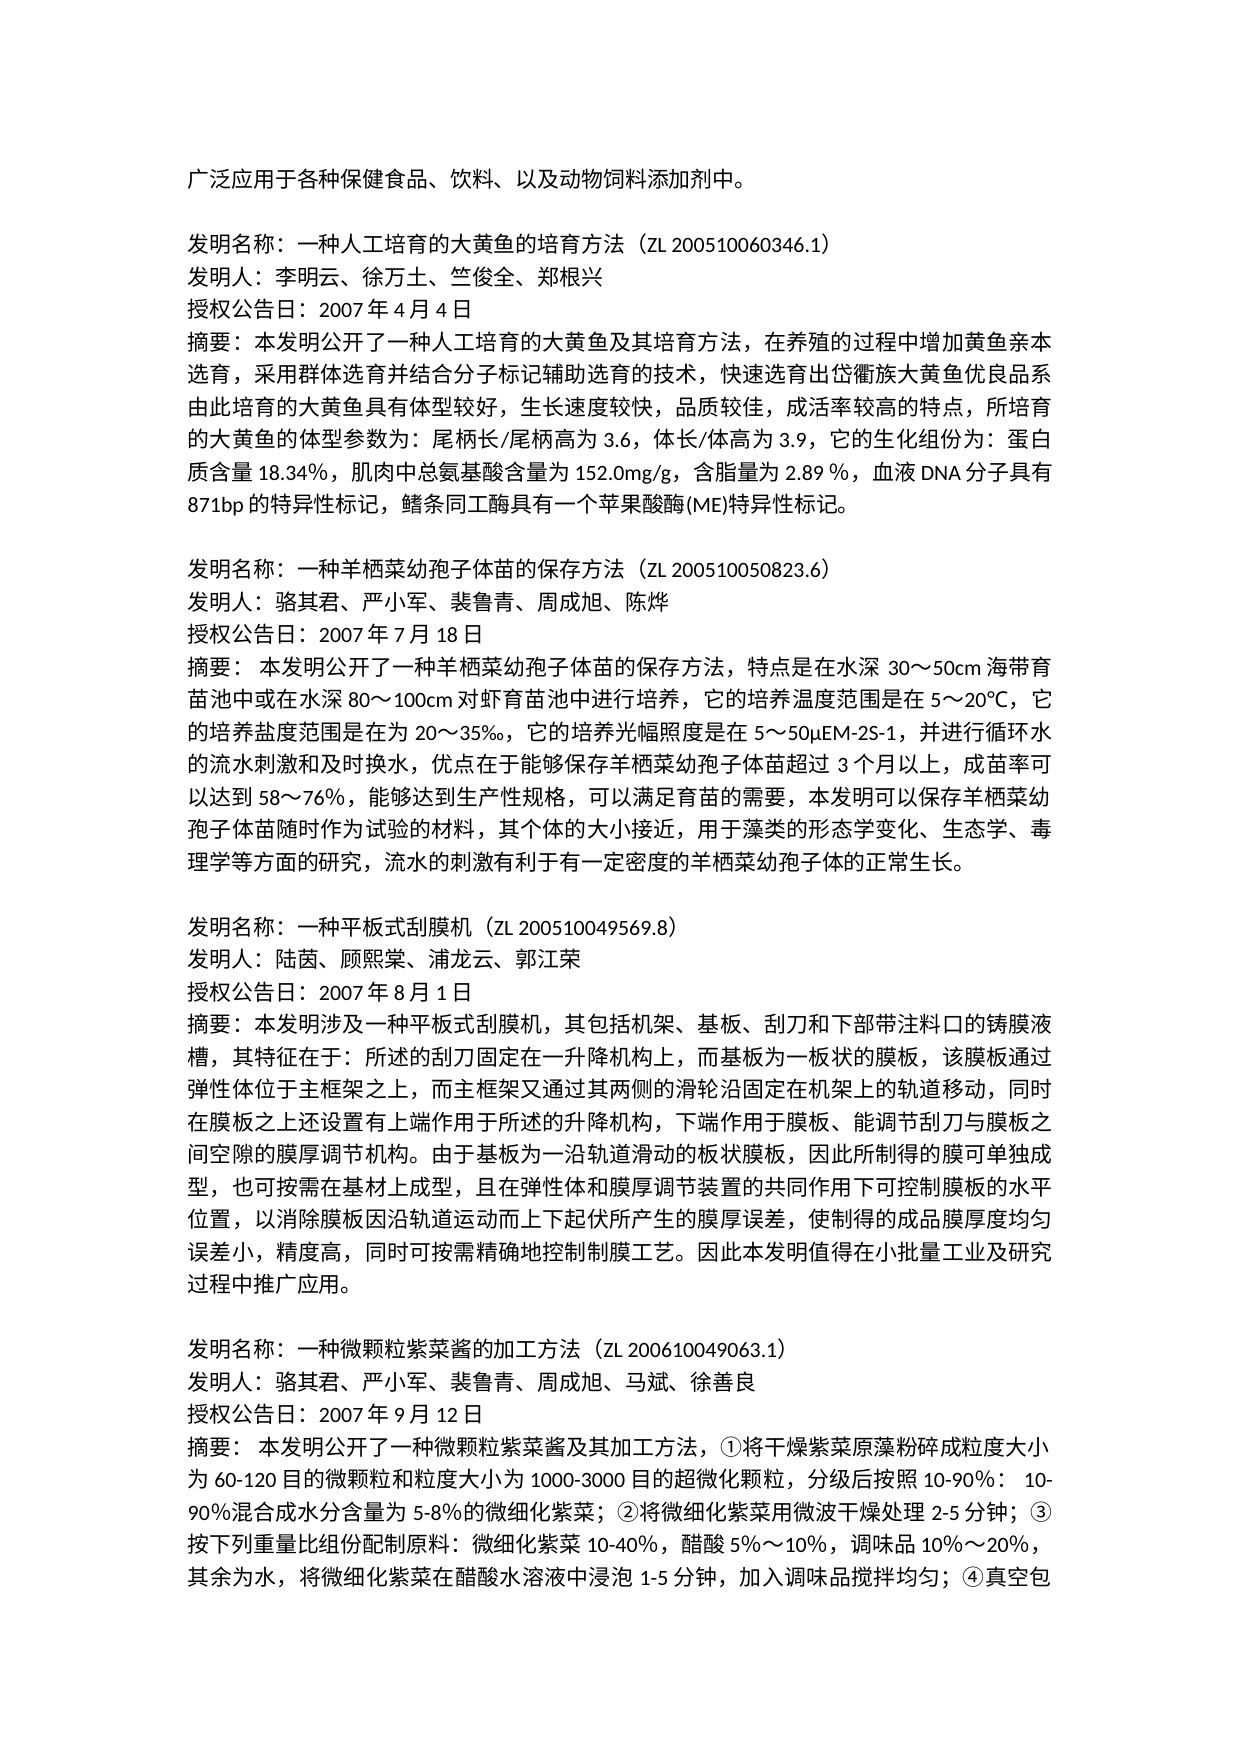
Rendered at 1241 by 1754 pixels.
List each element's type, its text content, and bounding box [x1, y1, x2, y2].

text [187, 162, 1053, 194]
text 发明人：骆其君、严小军、裴鲁青、周成旭、马斌、徐善良 [187, 1364, 1053, 1397]
text 授权公告日：2007年7月18日 [187, 617, 1053, 649]
text 授权公告日：2007年4月4日 [187, 292, 1053, 324]
text 发明人：陆茵、顾熙棠、浦龙云、郭江荣 [187, 942, 1053, 974]
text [187, 1429, 1053, 1592]
text 发明名称：一种羊栖菜幼孢子体苗的保存方法（ZL 200510050823.6） [187, 552, 1053, 584]
text 授权公告日：2007年9月12日 [187, 1397, 1053, 1429]
text 发明人：李明云、徐万土、竺俊全、郑根兴 [187, 259, 1053, 292]
text 发明人：骆其君、严小军、裴鲁青、周成旭、陈烨 [187, 584, 1053, 617]
text 授权公告日：2007年8月1日 [187, 974, 1053, 1007]
text 发明名称：一种微颗粒紫菜酱的加工方法（ZL 200610049063.1） [187, 1332, 1053, 1364]
text 摘要：本发明涉及一种平板式刮膜机，其包括机架、基板、刮刀和下部带注料口的铸膜液槽，其特征在于：所述的刮刀固定在一升降机构上，而基板为一板状的膜板，该膜板通过弹性体位于主框架之上，而主框架又通过其两侧的滑轮沿固定在机架上的轨道移动，同时在膜板之上还设置有上端作用于所述的升降机构，下端作用于膜板、能调节刮刀与膜板之间空隙的膜厚调节机构。由于基板为一沿轨道滑动的板状膜板，因此所制得的膜可单独成型，也可按需在基材上成型，且在弹性体和膜厚调节装置的共同作用下可控制膜板的水平位置，以消除膜板因沿轨道运动而上下起伏所产生的膜厚误差，使制得的成品膜厚度均匀，误差小，精度高，同时可按需精确地控制制膜工艺。因此本发明值得在小批量工业及研究过程中推广应用。 [187, 1007, 1053, 1299]
text 摘要：本发明公开了一种人工培育的大黄鱼及其培育方法，在养殖的过程中增加黄鱼亲本选育，采用群体选育并结合分子标记辅助选育的技术，快速选育出岱衢族大黄鱼优良品系，由此培育的大黄鱼具有体型较好，生长速度较快，品质较佳，成活率较高的特点，所培育的大黄鱼的体型参数为：尾柄长/尾柄高为3.6，体长/体高为3.9，它的生化组份为：蛋白质含量18.34％，肌肉中总氨基酸含量为152.0mg/g，含脂量为2.89 ％，血液DNA分子具有871bp的特异性标记，鳍条同工酶具有一个苹果酸酶(ME)特异性标记。 [187, 324, 1053, 519]
text 发明名称：一种人工培育的大黄鱼的培育方法（ZL 200510060346.1） [187, 227, 1053, 259]
text 发明名称：一种平板式刮膜机（ZL 200510049569.8） [187, 909, 1053, 942]
text 摘要： 本发明公开了一种羊栖菜幼孢子体苗的保存方法，特点是在水深30～50cm海带育苗池中或在水深80～100cm对虾育苗池中进行培养，它的培养温度范围是在5～20℃，它的培养盐度范围是在为20～35‰，它的培养光幅照度是在5～50μEM-2S-1，并进行循环水的流水刺激和及时换水，优点在于能够保存羊栖菜幼孢子体苗超过3个月以上，成苗率可以达到58～76％，能够达到生产性规格，可以满足育苗的需要，本发明可以保存羊栖菜幼孢子体苗随时作为试验的材料，其个体的大小接近，用于藻类的形态学变化、生态学、毒理学等方面的研究，流水的刺激有利于有一定密度的羊栖菜幼孢子体的正常生长。 [187, 649, 1053, 877]
